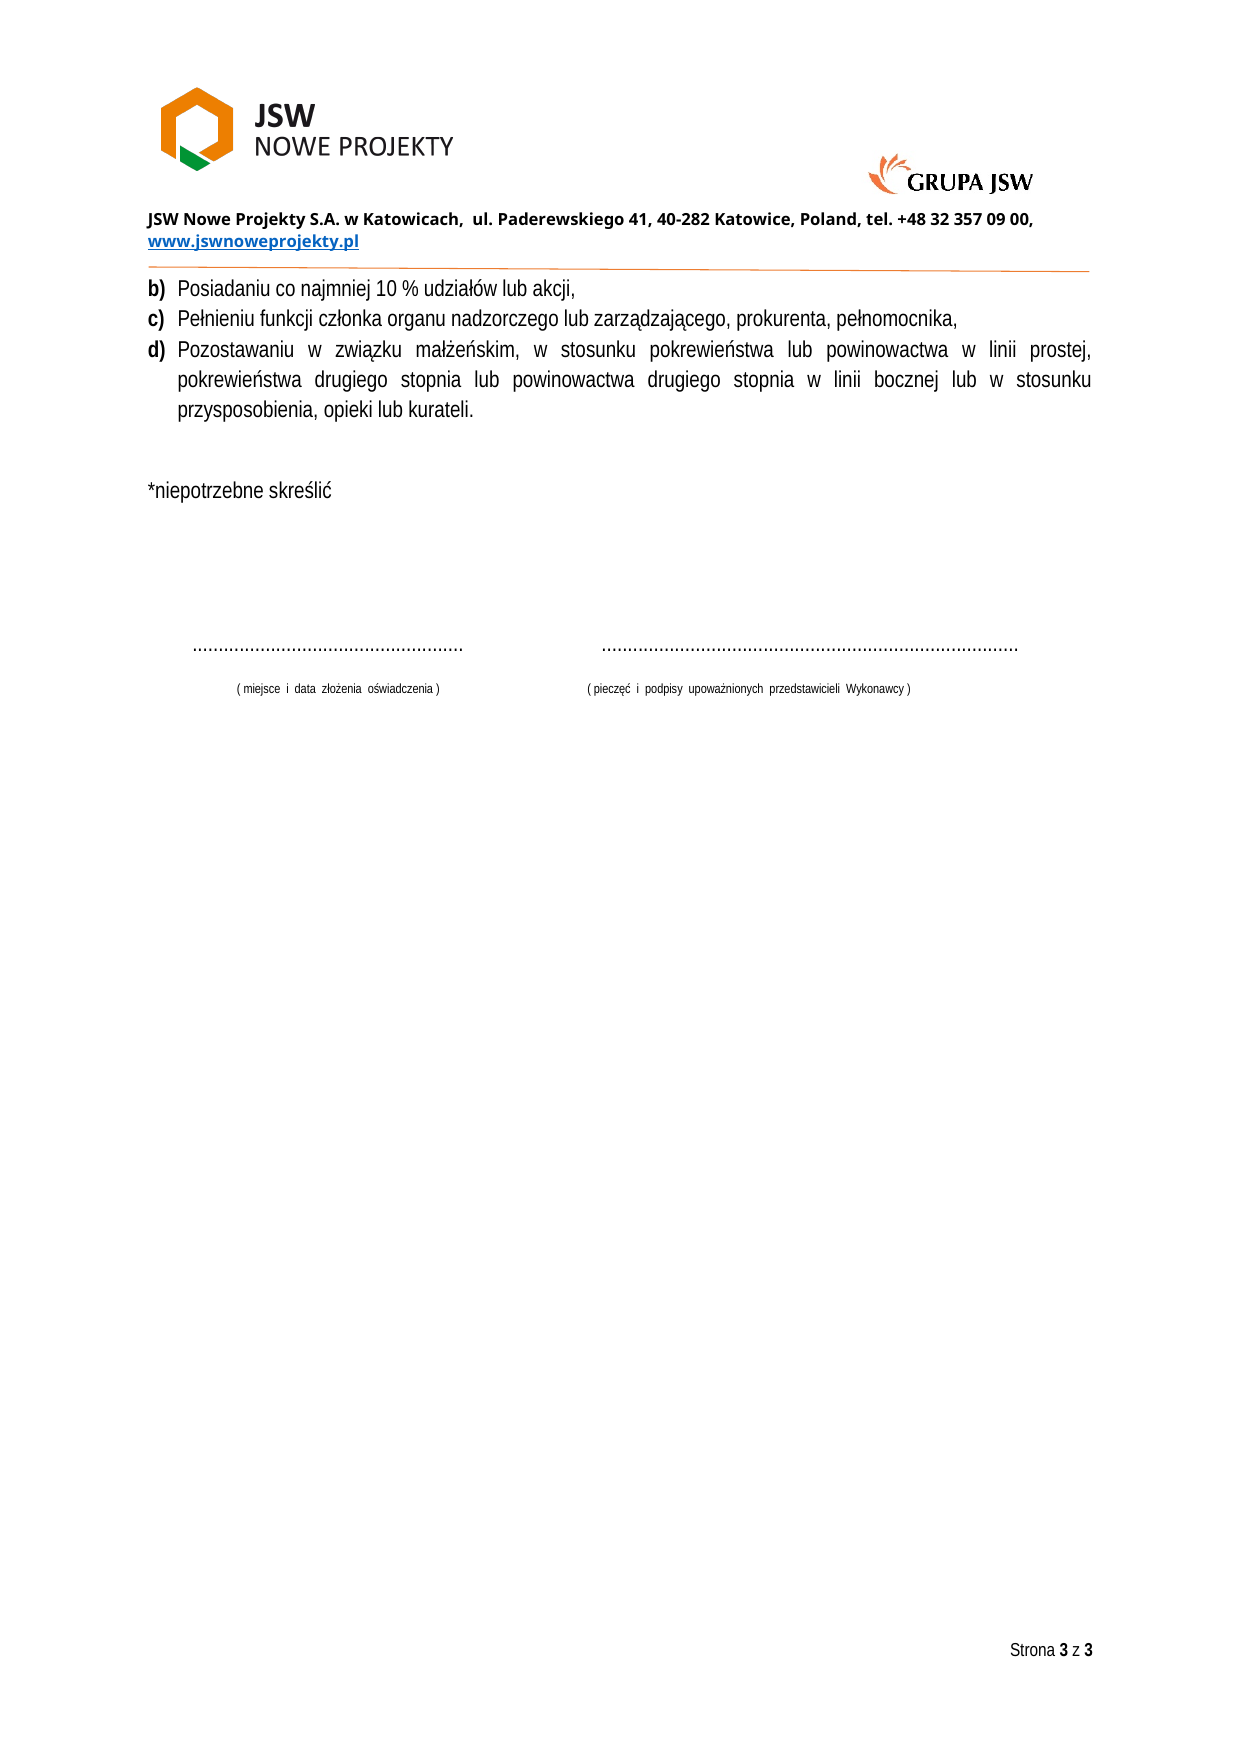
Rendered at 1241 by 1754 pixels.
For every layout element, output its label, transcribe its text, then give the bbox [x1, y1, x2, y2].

list Posiadaniu co najmniej 10 % udziałów lub akcji, [148, 275, 1092, 302]
text ( miejsce i data złożenia oświadczenia ) ( pieczęć i podpisy upoważnionych przedstawicieli Wykonawcy ) [148, 681, 1092, 708]
list Pełnieniu funkcji członka organu nadzorczego lub zarządzającego, prokurenta, pełnomocnika, [148, 305, 1092, 332]
list Pozostawaniu w związku małżeńskim, w stosunku pokrewieństwa lub powinowactwa w linii prostej, pokrewieństwa drugiego stopnia lub powinowactwa drugiego stopnia w linii bocznej lub w stosunku przysposobienia, opieki lub kurateli. [148, 336, 1092, 422]
text *niepotrzebne skreślić [148, 477, 1092, 504]
text .................................................... ................................................................................ [192, 630, 1092, 657]
picture [147, 73, 467, 185]
picture [861, 150, 1039, 201]
